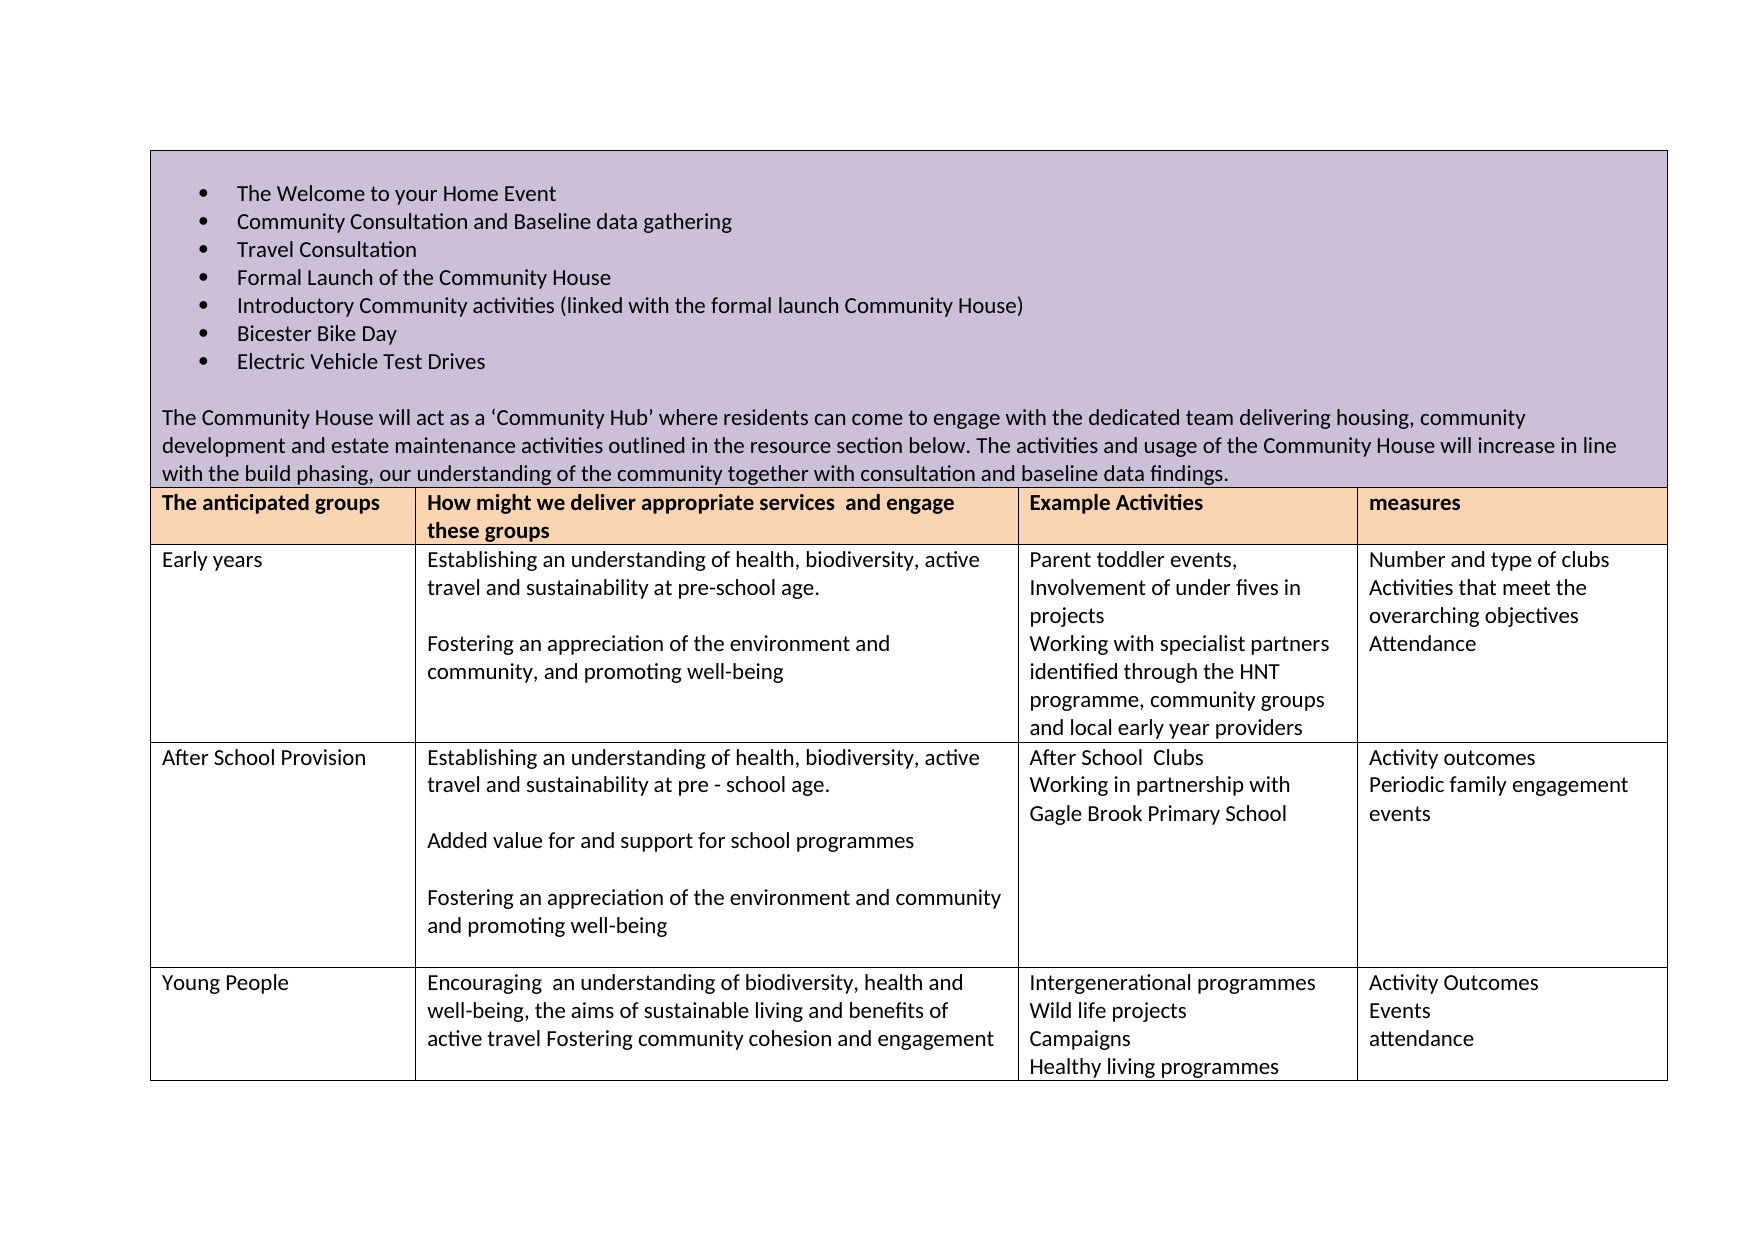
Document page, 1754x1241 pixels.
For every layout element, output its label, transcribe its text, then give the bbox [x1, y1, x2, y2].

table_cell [1358, 968, 1667, 1080]
table_cell After School Provision [151, 743, 415, 967]
table_cell The anticipated groups [151, 488, 415, 544]
table_cell Early years [151, 545, 415, 742]
table_cell After School Clubs Working in partnership with Gagle Brook Primary School [1019, 743, 1357, 967]
table_cell Establishing an understanding of health, biodiversity, active travel and sustainability at pre-school age. Fostering an appreciation of the environment and community, and promoting well-being [416, 545, 1018, 742]
table_cell measures [1358, 488, 1667, 544]
table_cell Number and type of clubs Activities that meet the overarching objectives Attendance [1358, 545, 1667, 742]
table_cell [1019, 968, 1357, 1080]
table_cell How might we deliver appropriate services and engage these groups [416, 488, 1018, 544]
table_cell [416, 968, 1018, 1080]
table_cell Activity outcomes Periodic family engagement events [1358, 743, 1667, 967]
table_cell Establishing an understanding of health, biodiversity, active travel and sustainability at pre - school age. Added value for and support for school programmes Fostering an appreciation of the environment and community and promoting well-being [416, 743, 1018, 967]
table_cell Parent toddler events, Involvement of under fives in projects Working with specialist partners identified through the HNT programme, community groups and local early year providers [1019, 545, 1357, 742]
table_cell Young People [151, 968, 415, 1080]
table_cell Example Activities [1019, 488, 1357, 544]
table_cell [151, 151, 1667, 487]
